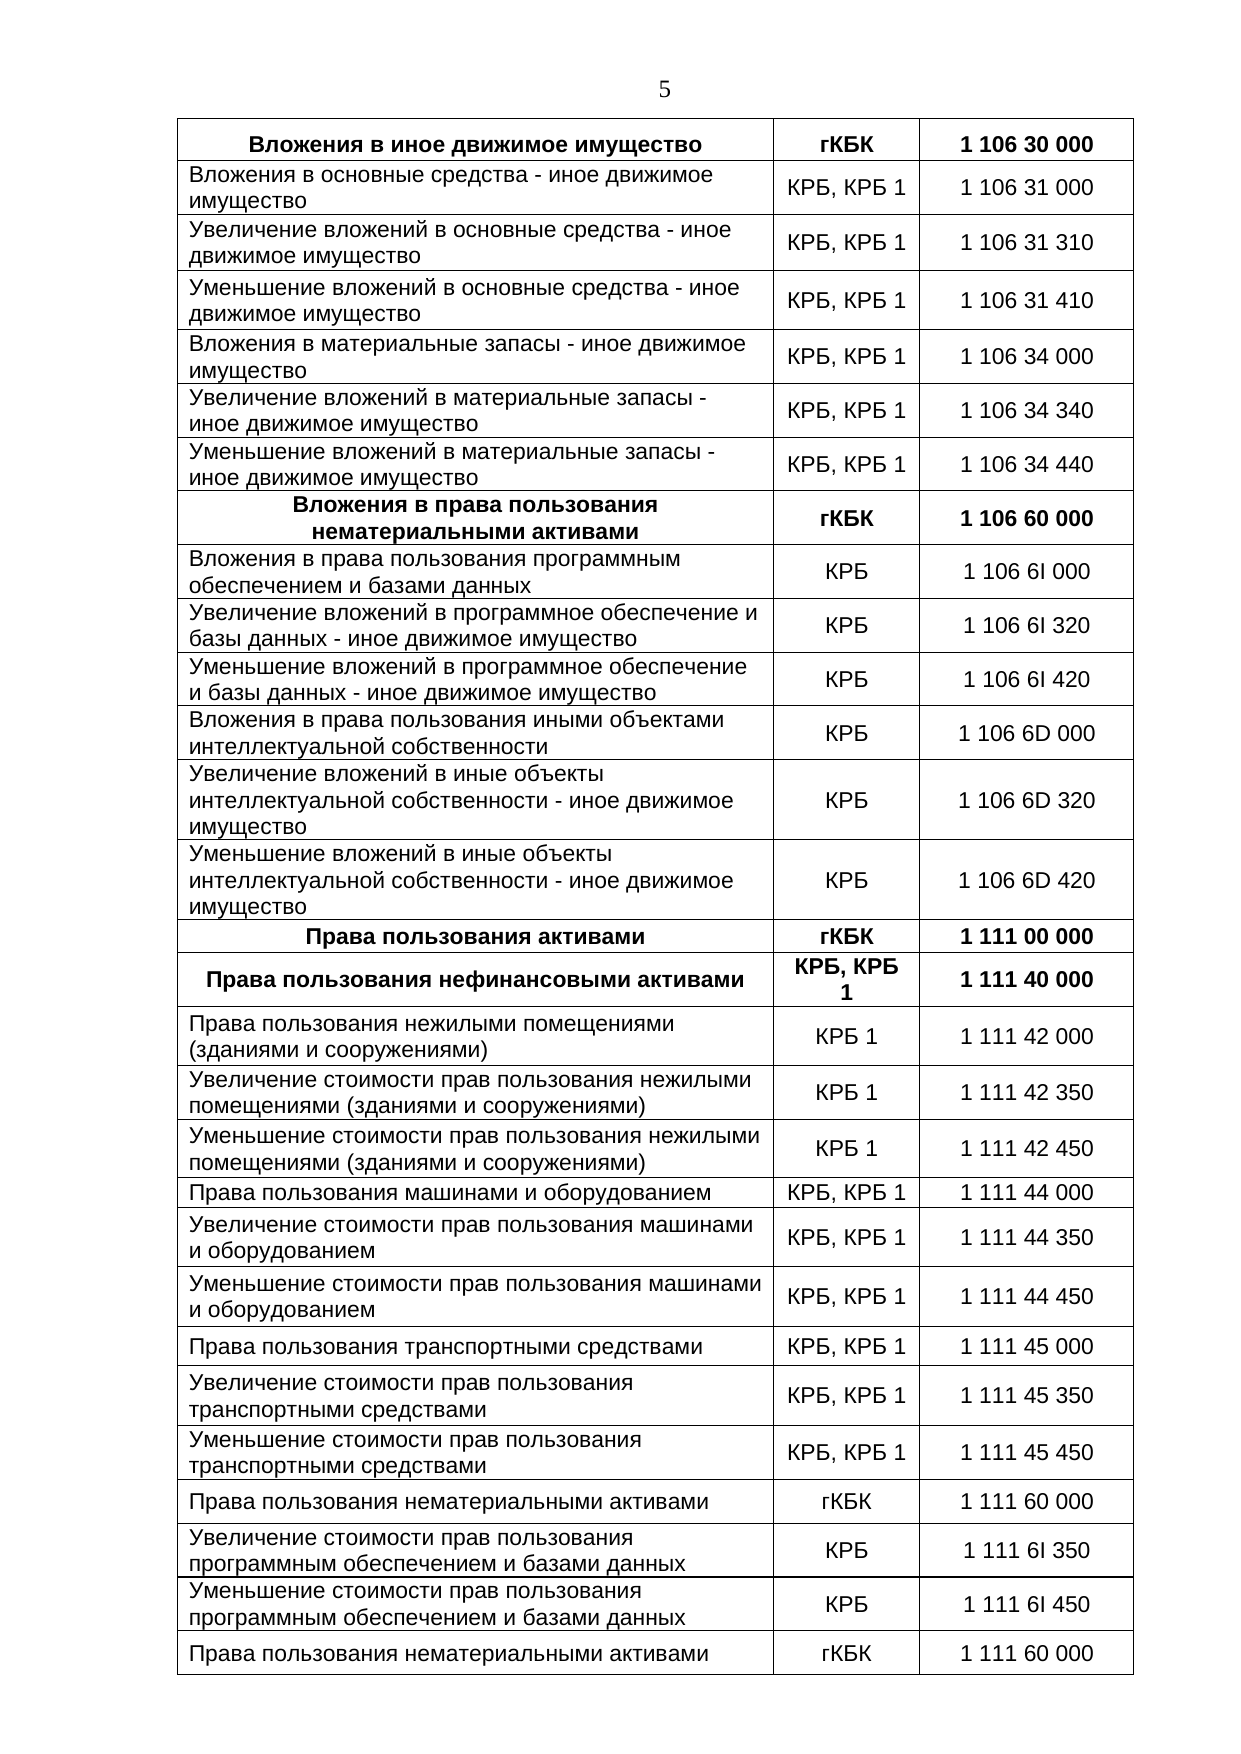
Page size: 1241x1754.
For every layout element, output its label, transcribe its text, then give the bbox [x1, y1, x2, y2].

table_cell 1 106 6D 420 [920, 840, 1133, 919]
table_cell КРБ [774, 545, 919, 598]
table_cell Права пользования активами [178, 920, 773, 952]
table_cell КРБ, КРБ 1 [774, 1208, 919, 1266]
table_cell КРБ 1 [774, 1007, 919, 1065]
table_cell КРБ, КРБ 1 [774, 1426, 919, 1478]
table_cell КРБ, КРБ 1 [774, 438, 919, 490]
table_cell гКБК [774, 920, 919, 952]
table_cell Права пользования нефинансовыми активами [178, 953, 773, 1006]
table_cell Вложения в основные средства - иное движимое имущество [178, 161, 773, 214]
table_cell КРБ [774, 599, 919, 652]
table_cell 1 111 60 000 [920, 1480, 1133, 1523]
table_cell КРБ, КРБ 1 [774, 215, 919, 270]
table_cell 1 106 30 000 [920, 119, 1133, 160]
table_cell Уменьшение стоимости прав пользования транспортными средствами [178, 1426, 773, 1478]
table_cell 1 106 31 310 [920, 215, 1133, 270]
table_cell Вложения в материальные запасы - иное движимое имущество [178, 330, 773, 383]
table_cell 1 106 31 000 [920, 161, 1133, 214]
table_cell гКБК [774, 491, 919, 544]
table_cell КРБ, КРБ 1 [774, 1366, 919, 1425]
table_cell Права пользования нематериальными активами [178, 1631, 773, 1674]
table_cell Уменьшение вложений в иные объекты интеллектуальной собственности - иное движимое имущество [178, 840, 773, 919]
table_cell Права пользования транспортными средствами [178, 1327, 773, 1365]
table_cell гКБК [774, 1480, 919, 1523]
table_cell 1 111 45 350 [920, 1366, 1133, 1425]
table_cell Права пользования нежилыми помещениями (зданиями и сооружениями) [178, 1007, 773, 1065]
table_cell 1 111 6I 350 [920, 1524, 1133, 1576]
table_cell КРБ, КРБ 1 [774, 330, 919, 383]
table_cell КРБ [774, 840, 919, 919]
table_cell гКБК [774, 119, 919, 160]
table_cell 1 106 31 410 [920, 271, 1133, 329]
table_cell 1 111 42 350 [920, 1066, 1133, 1119]
table_cell 1 106 6D 320 [920, 760, 1133, 839]
table_cell Уменьшение стоимости прав пользования машинами и оборудованием [178, 1267, 773, 1326]
table_cell КРБ, КРБ 1 [774, 1327, 919, 1365]
table_cell 1 111 45 450 [920, 1426, 1133, 1478]
table_cell Увеличение стоимости прав пользования нежилыми помещениями (зданиями и сооружениями) [178, 1066, 773, 1119]
table_cell 1 111 60 000 [920, 1631, 1133, 1674]
table_cell КРБ, КРБ 1 [774, 1267, 919, 1326]
table_cell 1 111 42 450 [920, 1120, 1133, 1177]
table_cell Уменьшение вложений в основные средства - иное движимое имущество [178, 271, 773, 329]
table_cell КРБ [774, 706, 919, 759]
table_cell Уменьшение стоимости прав пользования нежилыми помещениями (зданиями и сооружениями) [178, 1120, 773, 1177]
table_cell 1 111 6I 450 [920, 1578, 1133, 1630]
table_cell Увеличение вложений в материальные запасы - иное движимое имущество [178, 384, 773, 437]
table_cell КРБ 1 [774, 1120, 919, 1177]
table_cell 1 106 34 440 [920, 438, 1133, 490]
table_cell 1 106 60 000 [920, 491, 1133, 544]
table_cell Вложения в иное движимое имущество [178, 119, 773, 160]
table_cell КРБ, КРБ 1 [774, 953, 919, 1006]
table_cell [178, 1524, 773, 1576]
table_cell Уменьшение вложений в программное обеспечение и базы данных - иное движимое имущество [178, 653, 773, 705]
table_cell Вложения в права пользования иными объектами интеллектуальной собственности [178, 706, 773, 759]
table_cell 1 106 6I 000 [920, 545, 1133, 598]
table_cell 1 111 44 000 [920, 1178, 1133, 1207]
table_cell 1 106 6D 000 [920, 706, 1133, 759]
table_cell Увеличение стоимости прав пользования транспортными средствами [178, 1366, 773, 1425]
table_cell 1 111 45 000 [920, 1327, 1133, 1365]
table_cell Увеличение вложений в программное обеспечение и базы данных - иное движимое имущество [178, 599, 773, 652]
table_cell гКБК [774, 1631, 919, 1674]
table_cell Права пользования машинами и оборудованием [178, 1178, 773, 1207]
table_cell 1 106 34 340 [920, 384, 1133, 437]
table_cell Права пользования нематериальными активами [178, 1480, 773, 1523]
table_cell КРБ [774, 1578, 919, 1630]
table_cell Вложения в права пользования нематериальными активами [178, 491, 773, 544]
table_cell 1 111 44 450 [920, 1267, 1133, 1326]
table_cell Увеличение стоимости прав пользования машинами и оборудованием [178, 1208, 773, 1266]
table_cell КРБ, КРБ 1 [774, 161, 919, 214]
table_cell 1 111 40 000 [920, 953, 1133, 1006]
table_cell КРБ, КРБ 1 [774, 271, 919, 329]
table_cell 1 111 42 000 [920, 1007, 1133, 1065]
table_cell 1 111 44 350 [920, 1208, 1133, 1266]
table_cell КРБ [774, 760, 919, 839]
table_cell 1 106 6I 320 [920, 599, 1133, 652]
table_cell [178, 1578, 773, 1630]
table_cell Увеличение вложений в основные средства - иное движимое имущество [178, 215, 773, 270]
table_cell 1 106 34 000 [920, 330, 1133, 383]
table_cell КРБ 1 [774, 1066, 919, 1119]
table_cell Уменьшение вложений в материальные запасы - иное движимое имущество [178, 438, 773, 490]
table_cell КРБ [774, 1524, 919, 1576]
table_cell КРБ [774, 653, 919, 705]
table_cell 1 111 00 000 [920, 920, 1133, 952]
table_cell 1 106 6I 420 [920, 653, 1133, 705]
table_cell КРБ, КРБ 1 [774, 1178, 919, 1207]
table_cell КРБ, КРБ 1 [774, 384, 919, 437]
table_cell Увеличение вложений в иные объекты интеллектуальной собственности - иное движимое имущество [178, 760, 773, 839]
table_cell Вложения в права пользования программным обеспечением и базами данных [178, 545, 773, 598]
